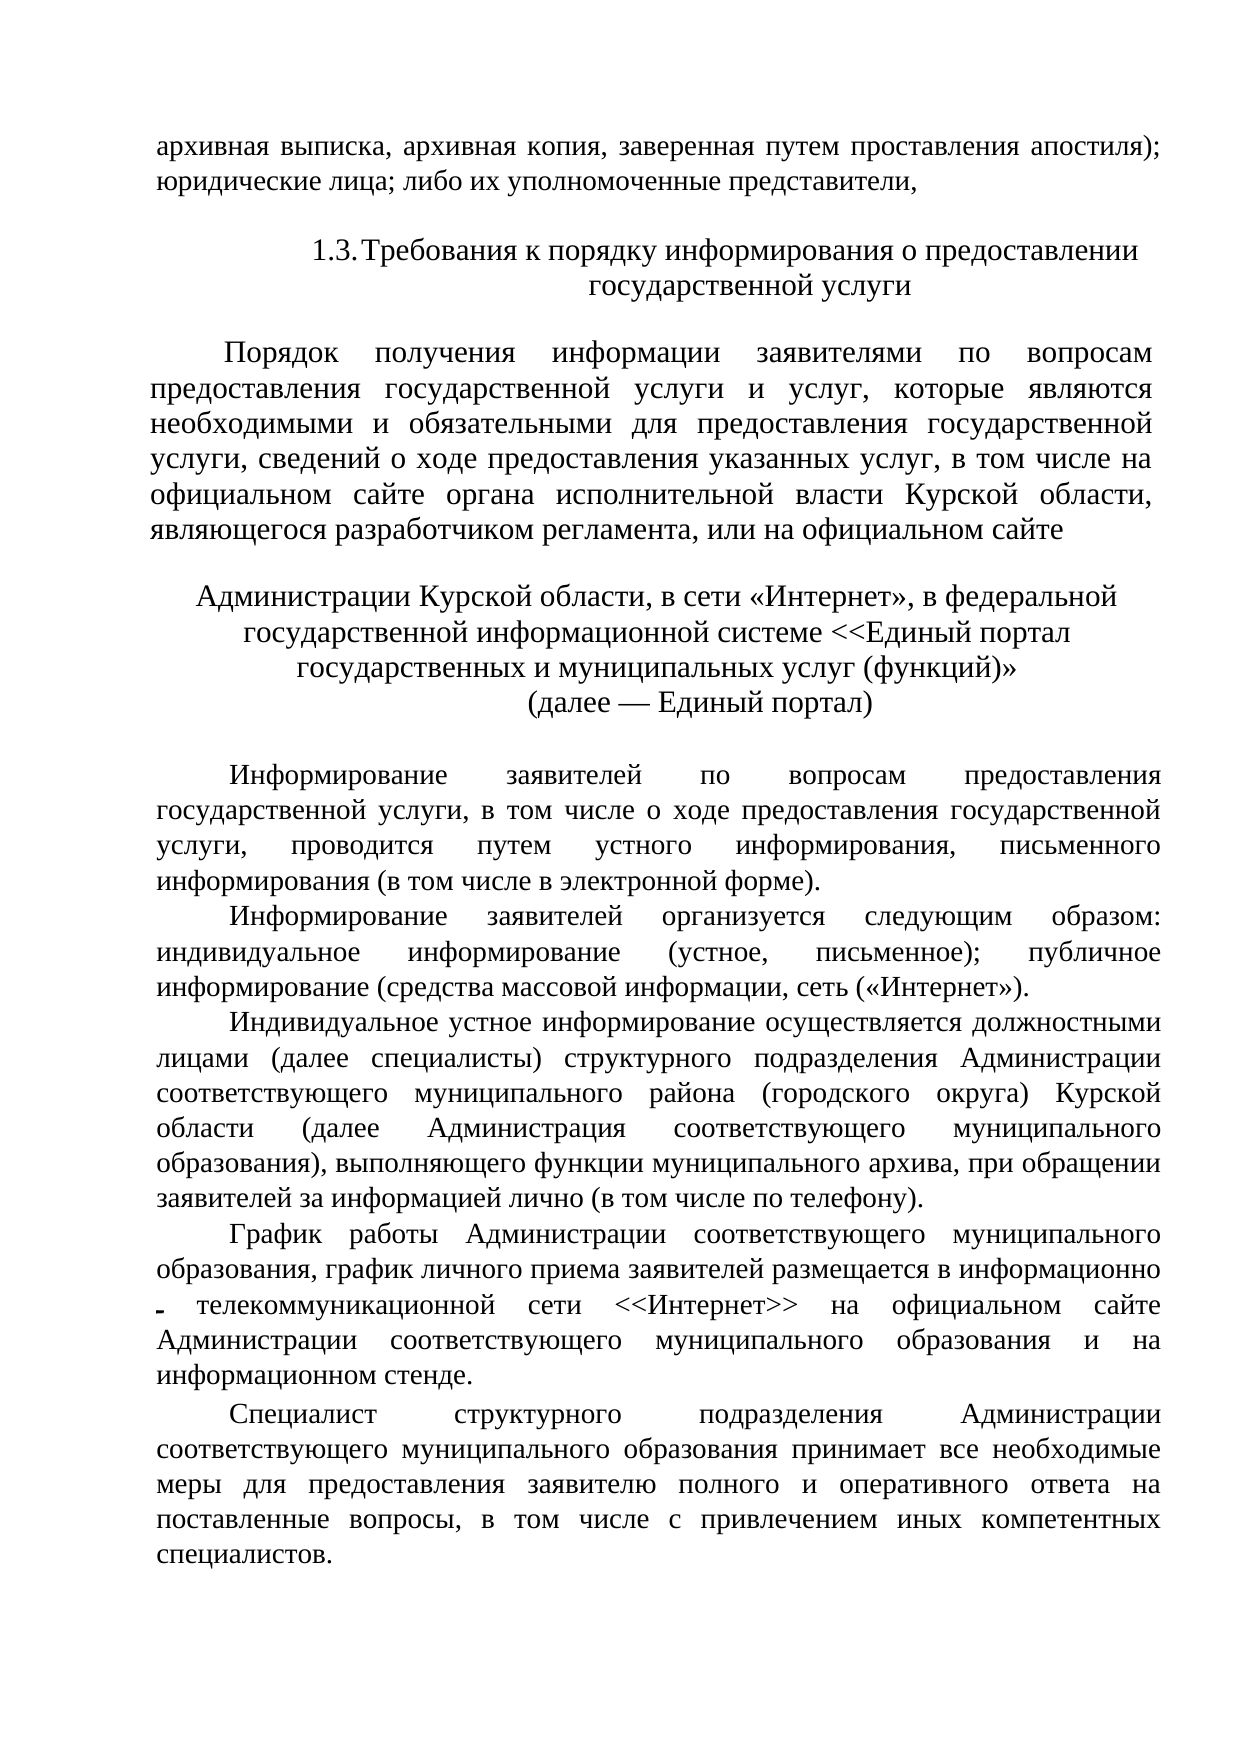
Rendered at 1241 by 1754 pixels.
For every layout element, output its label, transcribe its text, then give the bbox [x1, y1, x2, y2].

list Требования к порядку информирования о предоставлении государственной услуги [297, 232, 1153, 302]
text (далее — Единый портал) [237, 684, 1163, 719]
text График работы Администрации соответствующего муниципального образования, график личного приема заявителей размещается в информационно телекоммуникационной сети <<Интернет>> на официальном сайте Администрации соответствующего муниципального образования и на информационном стенде. [156, 1216, 1162, 1391]
text Специалист структурного подразделения Администрации соответствующего муниципального образования принимает все необходимые меры для предоставления заявителю полного и оперативного ответа на поставленные вопросы, в том числе с привлечением иных компетентных специалистов. [156, 1396, 1162, 1570]
text Администрации Курской области, в сети «Интернет», в федеральной государственной информационной системе <<Единый портал государственных и муниципальных услуг (функций)» [159, 578, 1154, 684]
text Индивидуальное устное информирование осуществляется должностными лицами (далее специалисты) структурного подразделения Администрации соответствующего муниципального района (городского округа) Курской области (далее Администрация соответствующего муниципального образования), выполняющего функции муниципального архива, при обращении заявителей за информацией лично (в том числе по телефону). [156, 1004, 1162, 1214]
text Порядок получения информации заявителями по вопросам предоставления государственной услуги и услуг, которые являются необходимыми и обязательными для предоставления государственной услуги, сведений о ходе предоставления указанных услуг, в том числе на официальном сайте органа исполнительной власти Курской области, являющегося разработчиком регламента, или на официальном сайте [150, 334, 1153, 546]
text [156, 128, 1162, 197]
text Информирование заявителей организуется следующим образом: индивидуальное информирование (устное, письменное); публичное информирование (средства массовой информации, сеть («Интернет»). [156, 898, 1162, 1002]
text Информирование заявителей по вопросам предоставления государственной услуги, в том числе о ходе предоставления государственной услуги, проводится путем устного информирования, письменного информирования (в том числе в электронной форме). [156, 757, 1162, 896]
